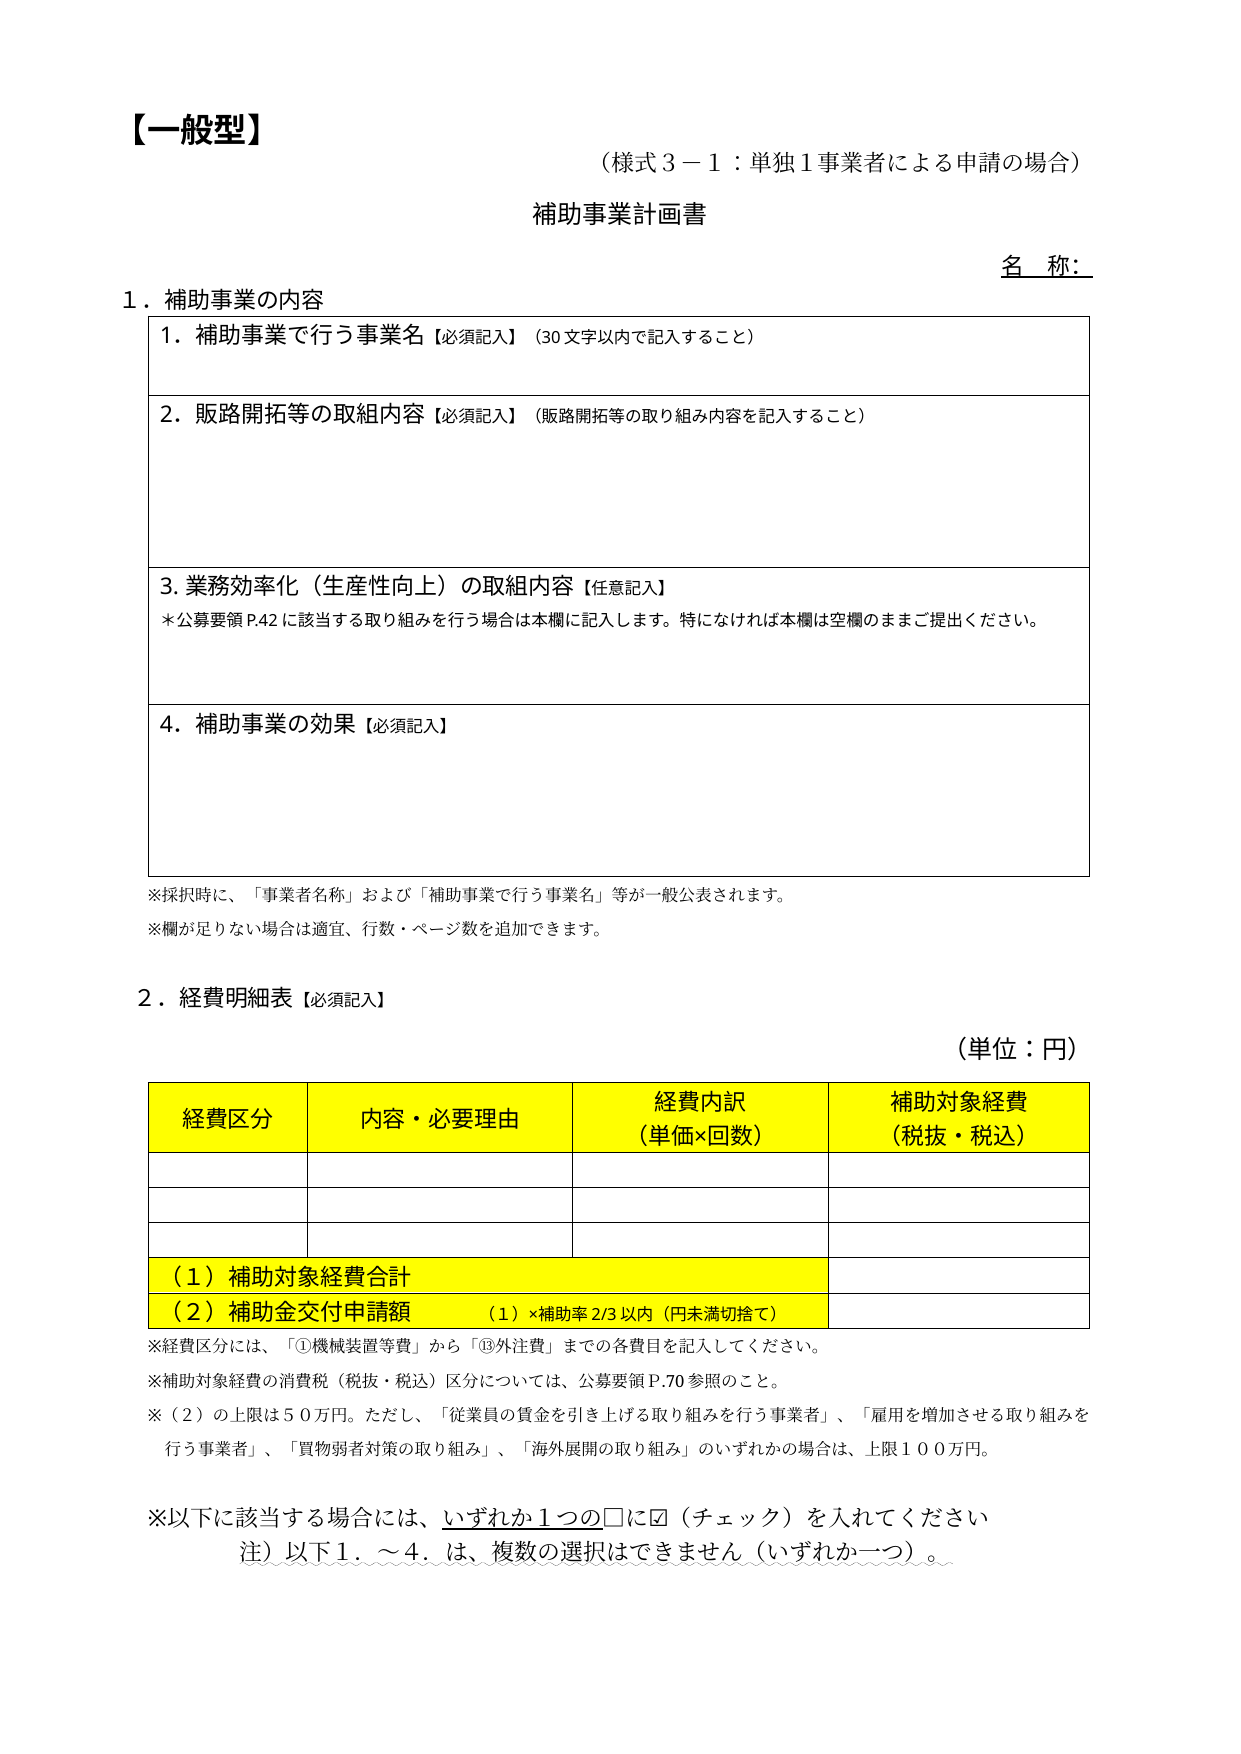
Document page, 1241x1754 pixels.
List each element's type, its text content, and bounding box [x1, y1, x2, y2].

table_cell （１）補助対象経費合計 [149, 1258, 828, 1292]
table_cell 3. 業務効率化（生産性向上）の取組内容【任意記入】 ＊公募要領P.42に該当する取り組みを行う場合は本欄に記入します。特になければ本欄は空欄のままご提出ください。 [149, 568, 1089, 704]
table_cell [829, 1294, 1089, 1328]
table_cell [573, 1153, 828, 1187]
table_cell [829, 1188, 1089, 1222]
text ２．経費明細表【必須記入】 [133, 980, 1092, 1014]
text ※以下に該当する場合には、いずれか１つの□に☑（チェック）を入れてください [148, 1499, 1092, 1534]
table_cell [308, 1153, 572, 1187]
table_cell [149, 1188, 307, 1222]
text ※採択時に、「事業者名称」および「補助事業で行う事業名」等が一般公表されます。 [148, 877, 1092, 911]
table_cell [308, 1223, 572, 1257]
table_cell [829, 1223, 1089, 1257]
table_cell [573, 1188, 828, 1222]
table_header 経費区分 [149, 1083, 307, 1152]
text ※経費区分には、「①機械装置等費」から「⑬外注費」までの各費目を記入してください。 [148, 1329, 1092, 1363]
table_cell [829, 1153, 1089, 1187]
text ※（２）の上限は５０万円。ただし、「従業員の賃金を引き上げる取り組みを行う事業者」、「雇用を増加させる取り組みを行う事業者」、「買物弱者対策の取り組み」、「海外展開の取り組み」のいずれかの場合は、上限１００万円。 [148, 1397, 1092, 1465]
table_header 1．補助事業で行う事業名【必須記入】（30文字以内で記入すること） [149, 317, 1089, 395]
table_cell 2．販路開拓等の取組内容【必須記入】（販路開拓等の取り組み内容を記入すること） [149, 396, 1089, 567]
text ※欄が足りない場合は適宜、行数・ページ数を追加できます。 [148, 911, 1092, 946]
text 注）以下１．～４．は、複数の選択はできません（いずれか一つ）。 [148, 1534, 1092, 1568]
text （様式３－１：単独１事業者による申請の場合） [148, 145, 1092, 179]
table_cell [149, 1153, 307, 1187]
table_cell [829, 1258, 1089, 1292]
table_cell [573, 1223, 828, 1257]
table_cell 4．補助事業の効果【必須記入】 [149, 705, 1089, 876]
text 名 称： [148, 247, 1092, 281]
table_cell [149, 1223, 307, 1257]
text 補助事業計画書 [148, 179, 1092, 247]
text （単位：円） [148, 1014, 1092, 1082]
text ※補助対象経費の消費税（税抜・税込）区分については、公募要領Ｐ.70参照のこと。 [148, 1363, 1092, 1397]
text １．補助事業の内容 [118, 281, 1092, 316]
table_cell （２）補助金交付申請額 （１）×補助率2/3以内（円未満切捨て） [149, 1294, 828, 1328]
table_header 内容・必要理由 [308, 1083, 572, 1152]
table_header 経費内訳 （単価×回数） [573, 1083, 828, 1152]
table_header 補助対象経費 （税抜・税込） [829, 1083, 1089, 1152]
table_cell [308, 1188, 572, 1222]
